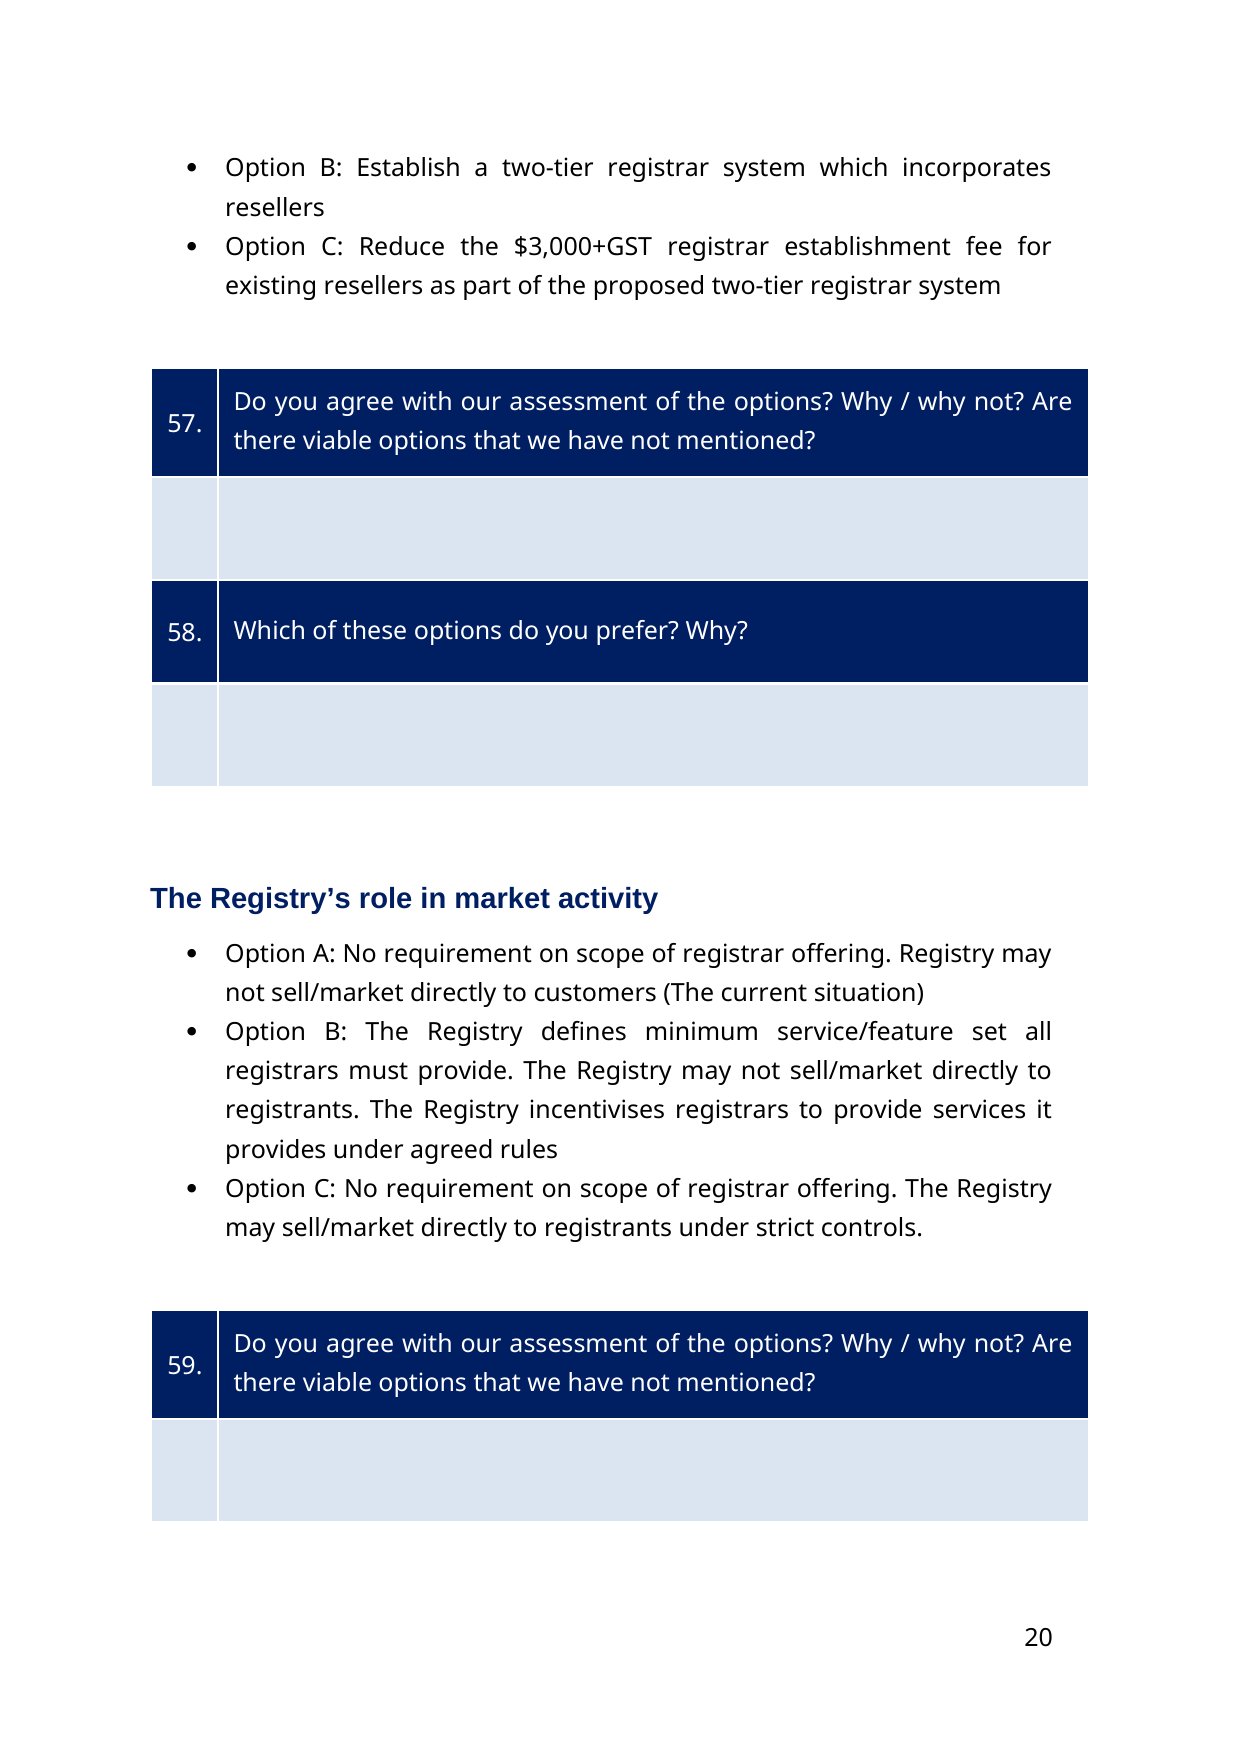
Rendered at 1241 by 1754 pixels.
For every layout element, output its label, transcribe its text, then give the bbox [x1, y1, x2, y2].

table_cell [152, 685, 217, 786]
list Option C: No requirement on scope of registrar offering. The Registry may sell/market directly to registrants under strict controls. [187, 1170, 1053, 1244]
table_cell [219, 685, 1088, 786]
table_cell [152, 478, 217, 579]
list Option B: Establish a two-tier registrar system which incorporates resellers [187, 150, 1053, 223]
table_cell [219, 478, 1088, 579]
table_cell [219, 1420, 1088, 1521]
table_header 57. [152, 369, 217, 476]
list Option A: No requirement on scope of registrar offering. Registry may not sell/market directly to customers (The current situation) [187, 935, 1053, 1009]
table_header Do you agree with our assessment of the options? Why / why not? Are there viable options that we have not mentioned? [219, 369, 1088, 476]
table_cell 58. [152, 581, 217, 682]
table_cell Which of these options do you prefer? Why? [219, 581, 1088, 682]
list Option B: The Registry defines minimum service/feature set all registrars must provide. The Registry may not sell/market directly to registrants. The Registry incentivises registrars to provide services it provides under agreed rules [187, 1014, 1053, 1165]
list Option C: Reduce the $3,000+GST registrar establishment fee for existing resellers as part of the proposed two-tier registrar system [187, 228, 1053, 302]
table_cell [152, 1420, 217, 1521]
table_header Do you agree with our assessment of the options? Why / why not? Are there viable options that we have not mentioned? [219, 1311, 1088, 1418]
table_header 59. [152, 1311, 217, 1418]
subtitle The Registry’s role in market activity [150, 881, 1053, 914]
